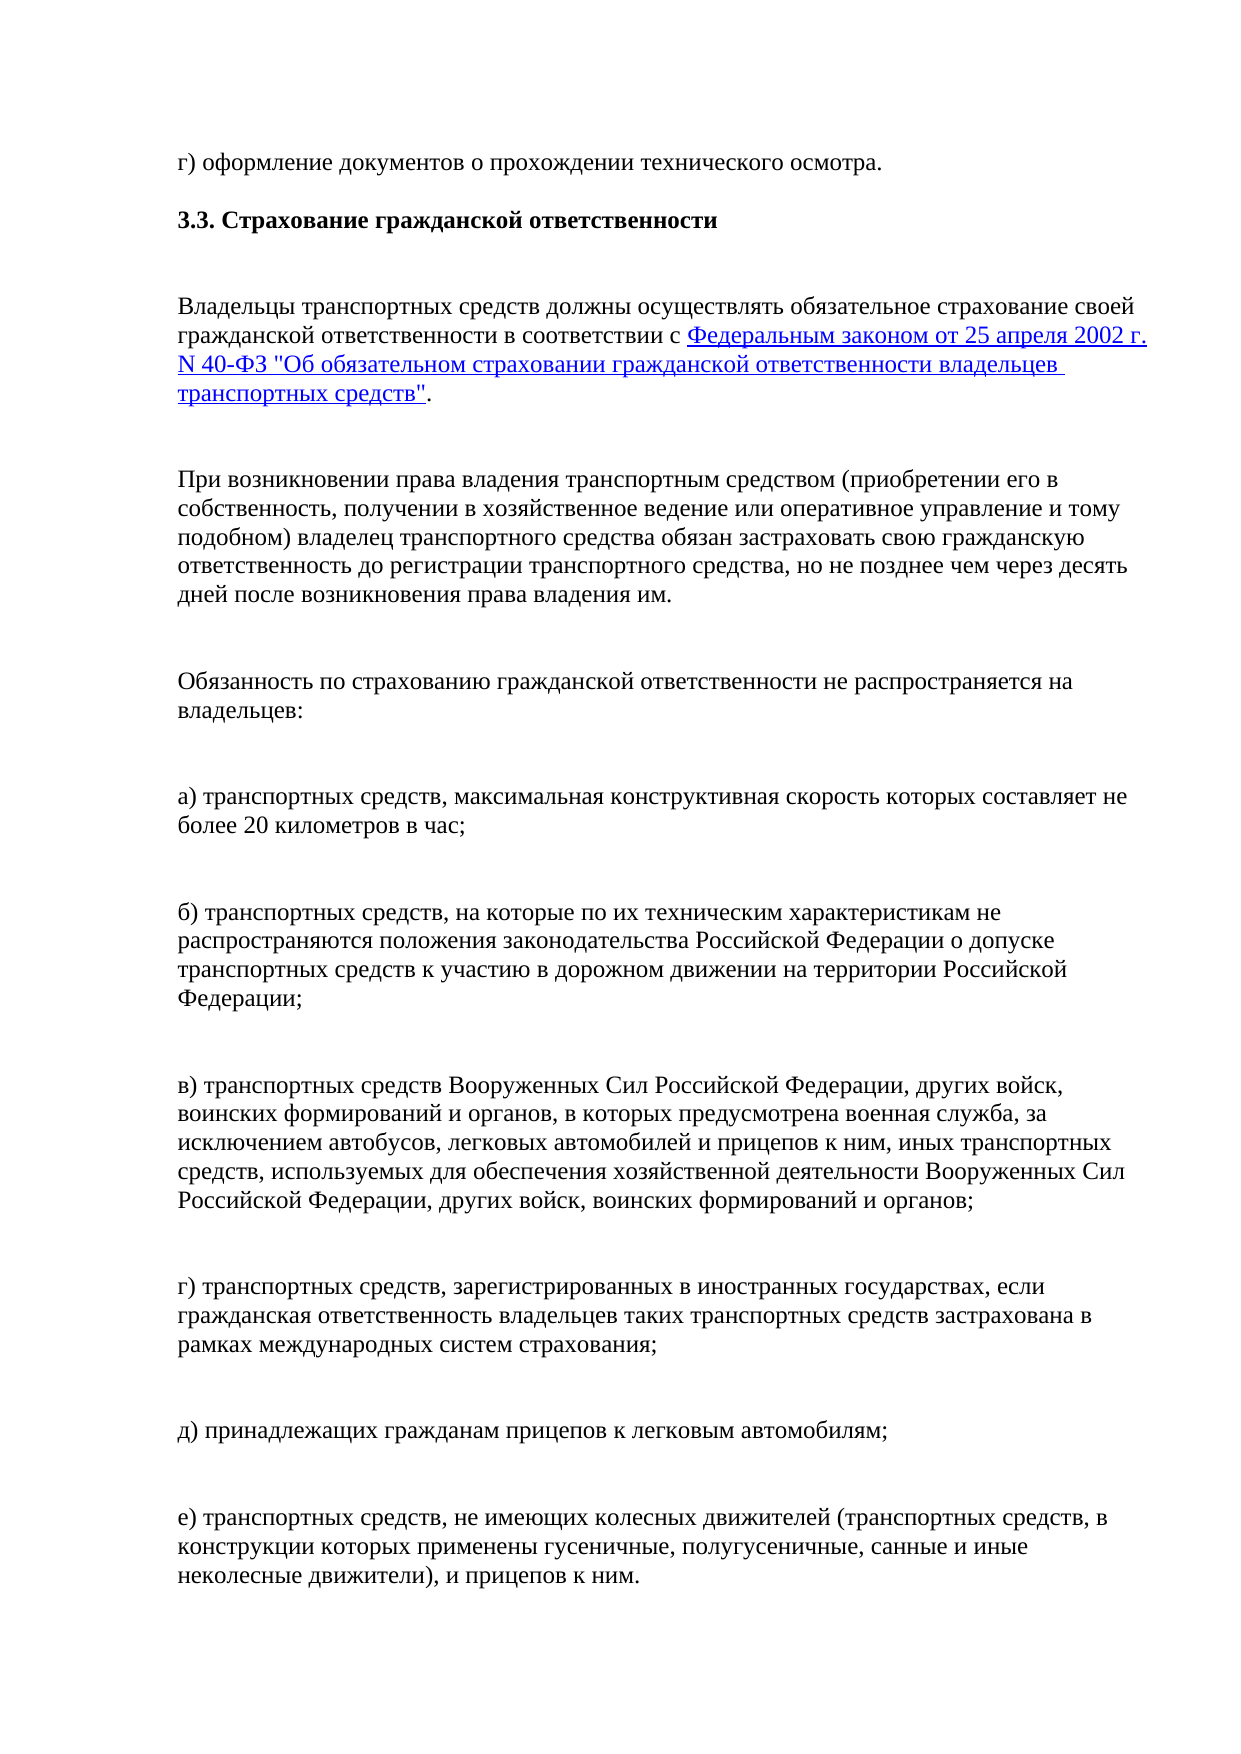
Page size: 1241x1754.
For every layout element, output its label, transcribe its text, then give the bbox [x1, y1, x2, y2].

text а) транспортных средств, максимальная конструктивная скорость которых составляет не более 20 километров в час; [177, 753, 1152, 839]
text д) принадлежащих гражданам прицепов к легковым автомобилям; [177, 1387, 1152, 1444]
text Обязанность по страхованию гражданской ответственности не распространяется на владельцев: [177, 637, 1152, 723]
text е) транспортных средств, не имеющих колесных движителей (транспортных средств, в конструкции которых применены гусеничные, полугусеничные, санные и иные неколесные движители), и прицепов к ним. [177, 1473, 1152, 1588]
text Владельцы транспортных средств должны осуществлять обязательное страхование своей гражданской ответственности в соответствии с Федеральным законом от 25 апреля 2002 г. N 40-ФЗ "Об обязательном страховании гражданской ответственности владельцев транспортных средств". [177, 263, 1152, 406]
text г) оформление документов о прохождении технического осмотра. [177, 118, 1152, 176]
text 3.3. Страхование гражданской ответственности [177, 205, 1152, 233]
text При возникновении права владения транспортным средством (приобретении его в собственность, получении в хозяйственное ведение или оперативное управление и тому подобном) владелец транспортного средства обязан застраховать свою гражданскую ответственность до регистрации транспортного средства, но не позднее чем через десять дней после возникновения права владения им. [177, 436, 1152, 608]
text г) транспортных средств, зарегистрированных в иностранных государствах, если гражданская ответственность владельцев таких транспортных средств застрахована в рамках международных систем страхования; [177, 1243, 1152, 1358]
text в) транспортных средств Вооруженных Сил Российской Федерации, других войск, воинских формирований и органов, в которых предусмотрена военная служба, за исключением автобусов, легковых автомобилей и прицепов к ним, иных транспортных средств, используемых для обеспечения хозяйственной деятельности Вооруженных Сил Российской Федерации, других войск, воинских формирований и органов; [177, 1041, 1152, 1213]
text б) транспортных средств, на которые по их техническим характеристикам не распространяются положения законодательства Российской Федерации о допуске транспортных средств к участию в дорожном движении на территории Российской Федерации; [177, 868, 1152, 1012]
